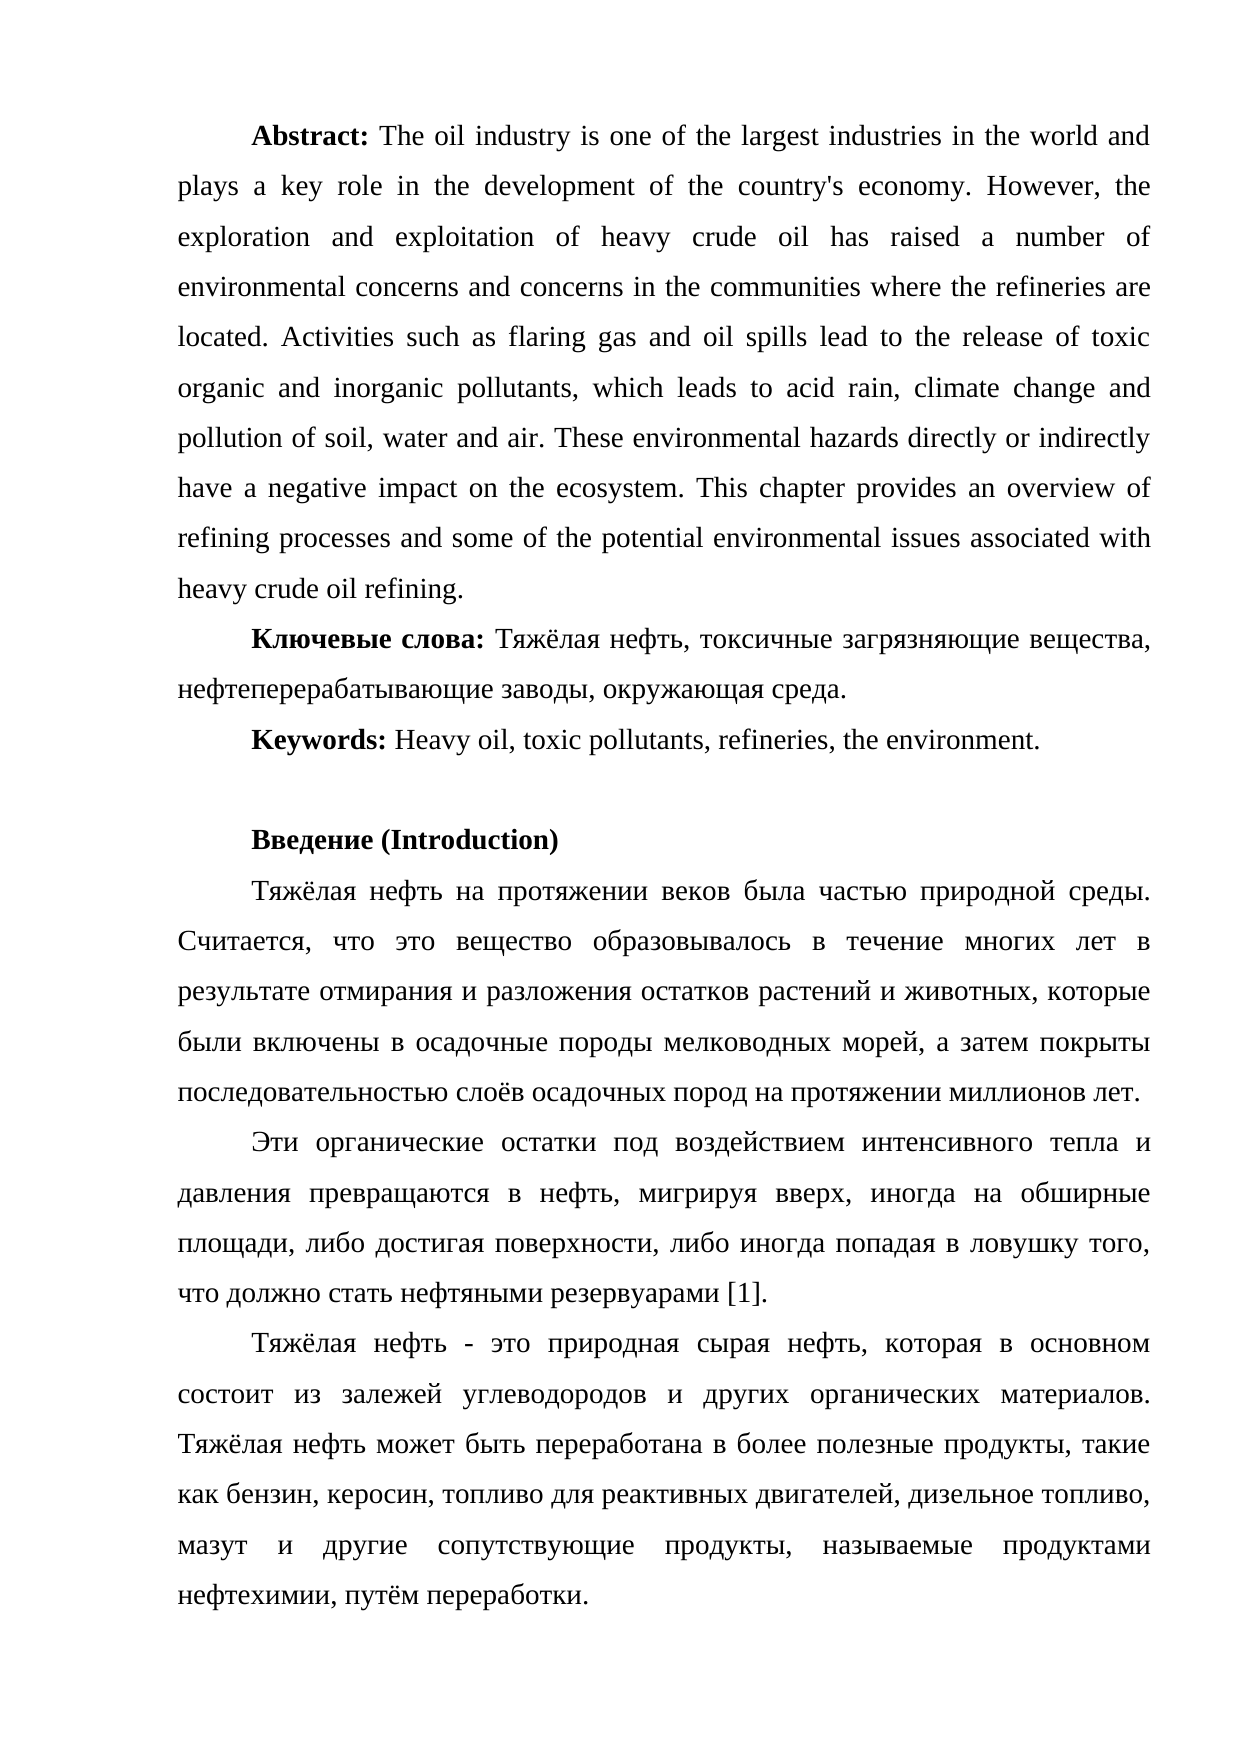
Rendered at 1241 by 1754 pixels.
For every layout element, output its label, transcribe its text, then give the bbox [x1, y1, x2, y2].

text Abstract: The oil industry is one of the largest industries in the world and plays a key role in the development of the country's economy. However, the exploration and exploitation of heavy crude oil has raised a number of environmental concerns and concerns in the communities where the refineries are located. Activities such as flaring gas and oil spills lead to the release of toxic organic and inorganic pollutants, which leads to acid rain, climate change and pollution of soil, water and air. These environmental hazards directly or indirectly have a negative impact on the ecosystem. This chapter provides an overview of refining processes and some of the potential environmental issues associated with heavy crude oil refining. [177, 118, 1152, 604]
text Тяжёлая нефть - это природная сырая нефть, которая в основном состоит из залежей углеводородов и других органических материалов. Тяжёлая нефть может быть переработана в более полезные продукты, такие как бензин, керосин, топливо для реактивных двигателей, дизельное топливо, мазут и другие сопутствующие продукты, называемые продуктами нефтехимии, путём переработки. [177, 1326, 1152, 1611]
text Эти органические остатки под воздействием интенсивного тепла и давления превращаются в нефть, мигрируя вверх, иногда на обширные площади, либо достигая поверхности, либо иногда попадая в ловушку того, что должно стать нефтяными резервуарами [1]. [177, 1124, 1152, 1309]
text Тяжёлая нефть на протяжении веков была частью природной среды. Считается, что это вещество образовывалось в течение многих лет в результате отмирания и разложения остатков растений и животных, которые были включены в осадочные породы мелководных морей, а затем покрыты последовательностью слоёв осадочных пород на протяжении миллионов лет. [177, 873, 1152, 1108]
text Введение (Introduction) [177, 822, 1152, 856]
text Keywords: Heavy oil, toxic pollutants, refineries, the environment. [177, 722, 1152, 755]
text Ключевые слова: Тяжёлая нефть, токсичные загрязняющие вещества, нефтеперерабатывающие заводы, окружающая среда. [177, 621, 1152, 705]
